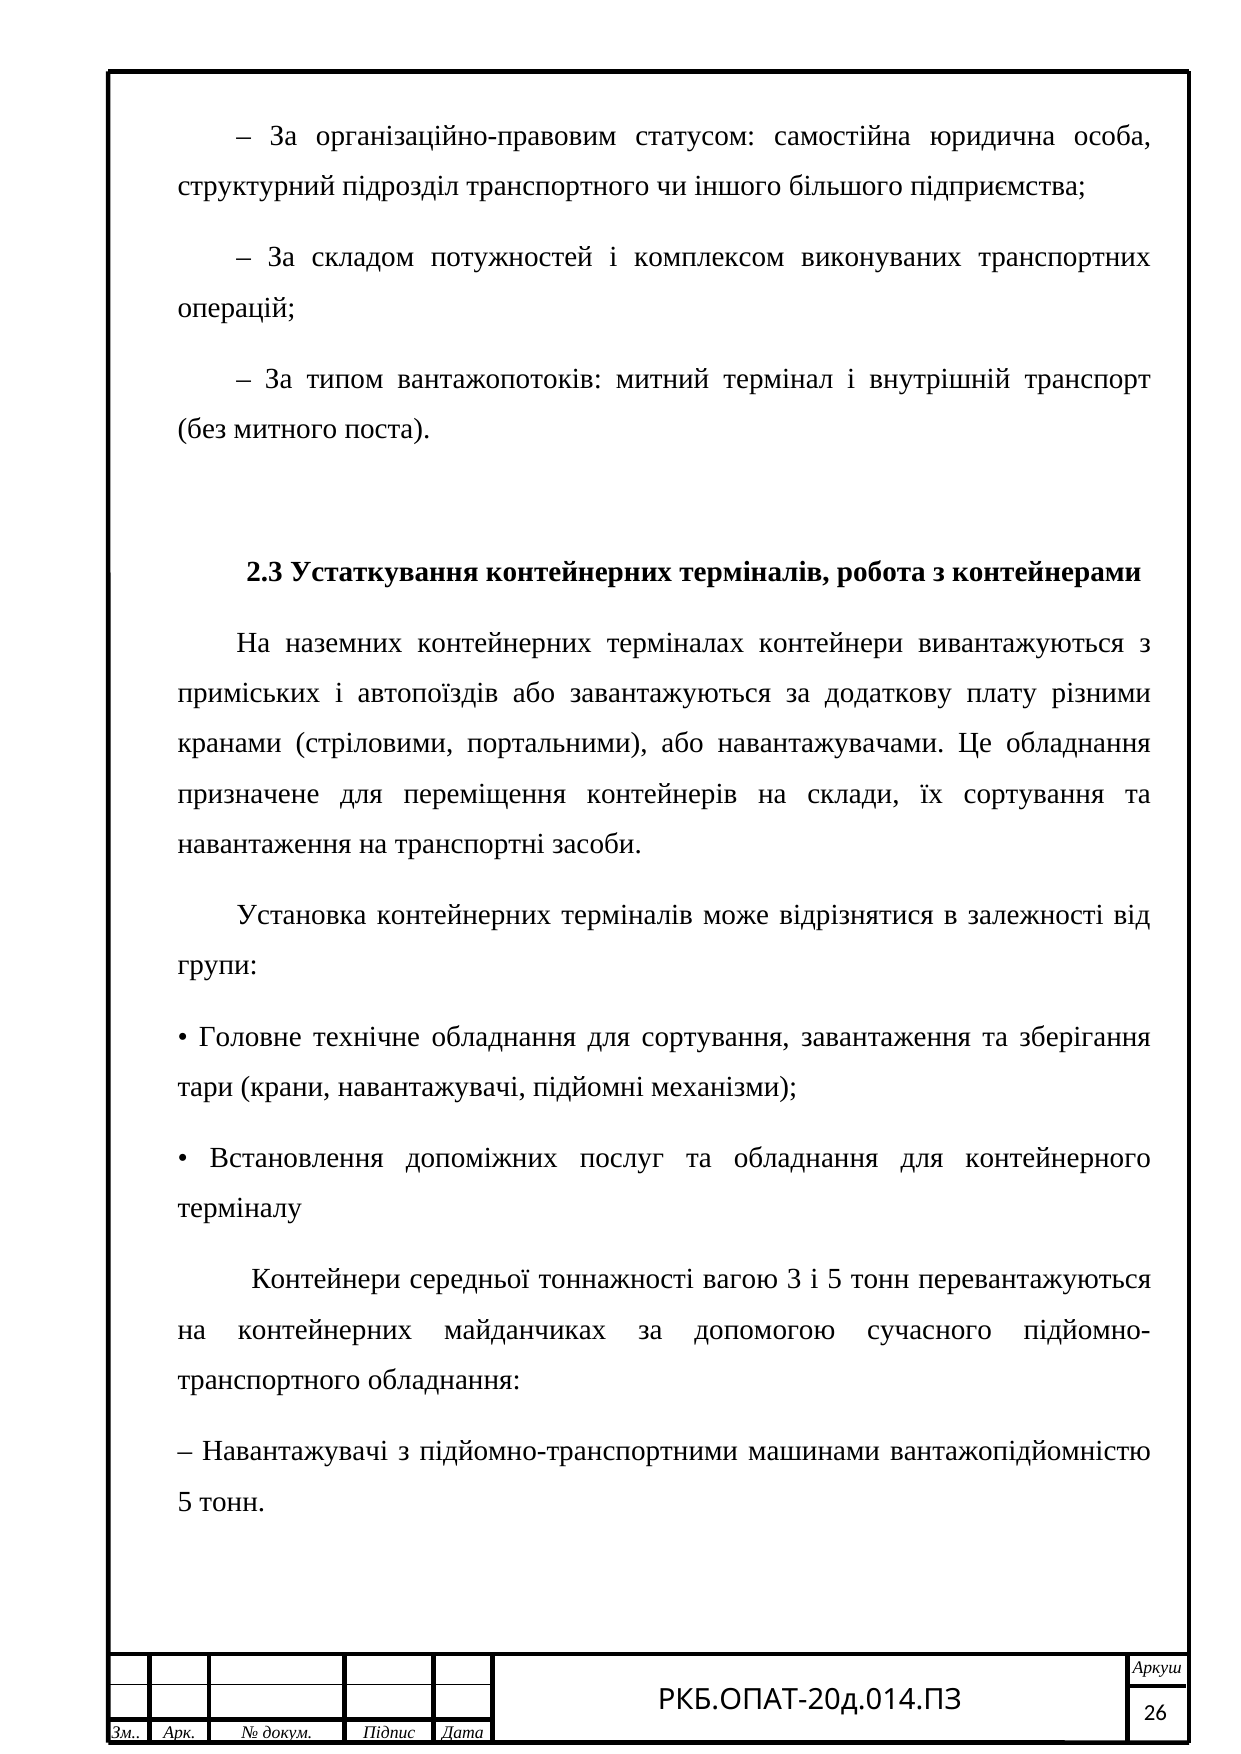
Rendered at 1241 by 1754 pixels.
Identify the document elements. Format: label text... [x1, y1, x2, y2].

text Контейнери середньої тоннажності вагою 3 і 5 тонн перевантажуються на контейнерних майданчиках за допомогою сучасного підйомно-транспортного обладнання: [177, 1262, 1152, 1396]
text – За складом потужностей і комплексом виконуваних транспортних операцій; [177, 239, 1152, 323]
text – Навантажувачі з підйомно-транспортними машинами вантажопідйомністю 5 тонн. [177, 1433, 1152, 1517]
text – За організаційно-правовим статусом: самостійна юридична особа, структурний підрозділ транспортного чи іншого більшого підприємства; [177, 118, 1152, 202]
text На наземних контейнерних терміналах контейнери вивантажуються з приміських і автопоїздів або завантажуються за додаткову плату різними кранами (стріловими, портальними), або навантажувачами. Це обладнання призначене для переміщення контейнерів на склади, їх сортування та навантаження на транспортні засоби. [177, 625, 1152, 859]
text – За типом вантажопотоків: митний термінал і внутрішній транспорт (без митного поста). [177, 361, 1152, 445]
text • Встановлення допоміжних послуг та обладнання для контейнерного терміналу [177, 1140, 1152, 1224]
text • Головне технічне обладнання для сортування, завантаження та зберігання тари (крани, навантажувачі, підйомні механізми); [177, 1019, 1152, 1102]
text Установка контейнерних терміналів може відрізнятися в залежності від групи: [177, 897, 1152, 981]
text 2.3 Устаткування контейнерних терміналів, робота з контейнерами [177, 554, 1152, 587]
